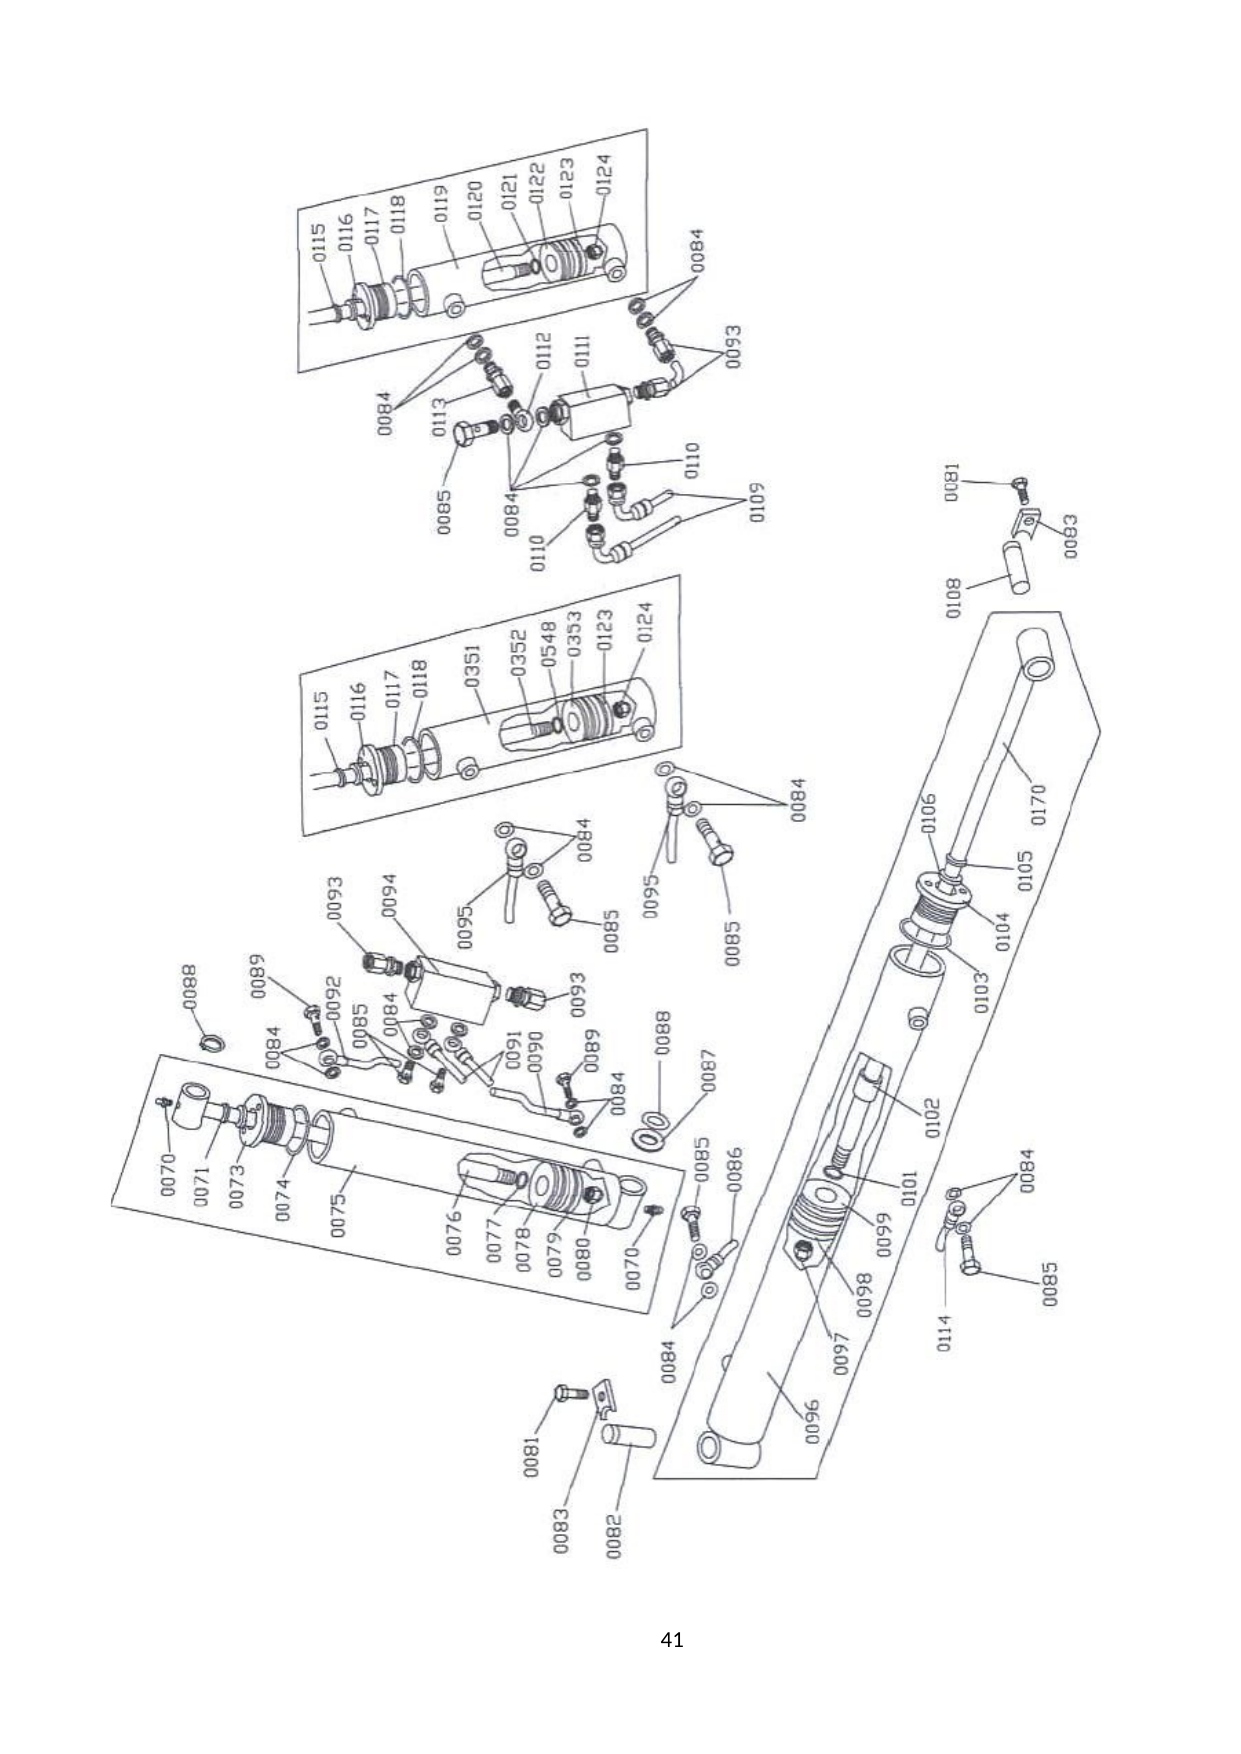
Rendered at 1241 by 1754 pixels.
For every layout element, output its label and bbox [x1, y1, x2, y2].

picture [110, 116, 1102, 1569]
